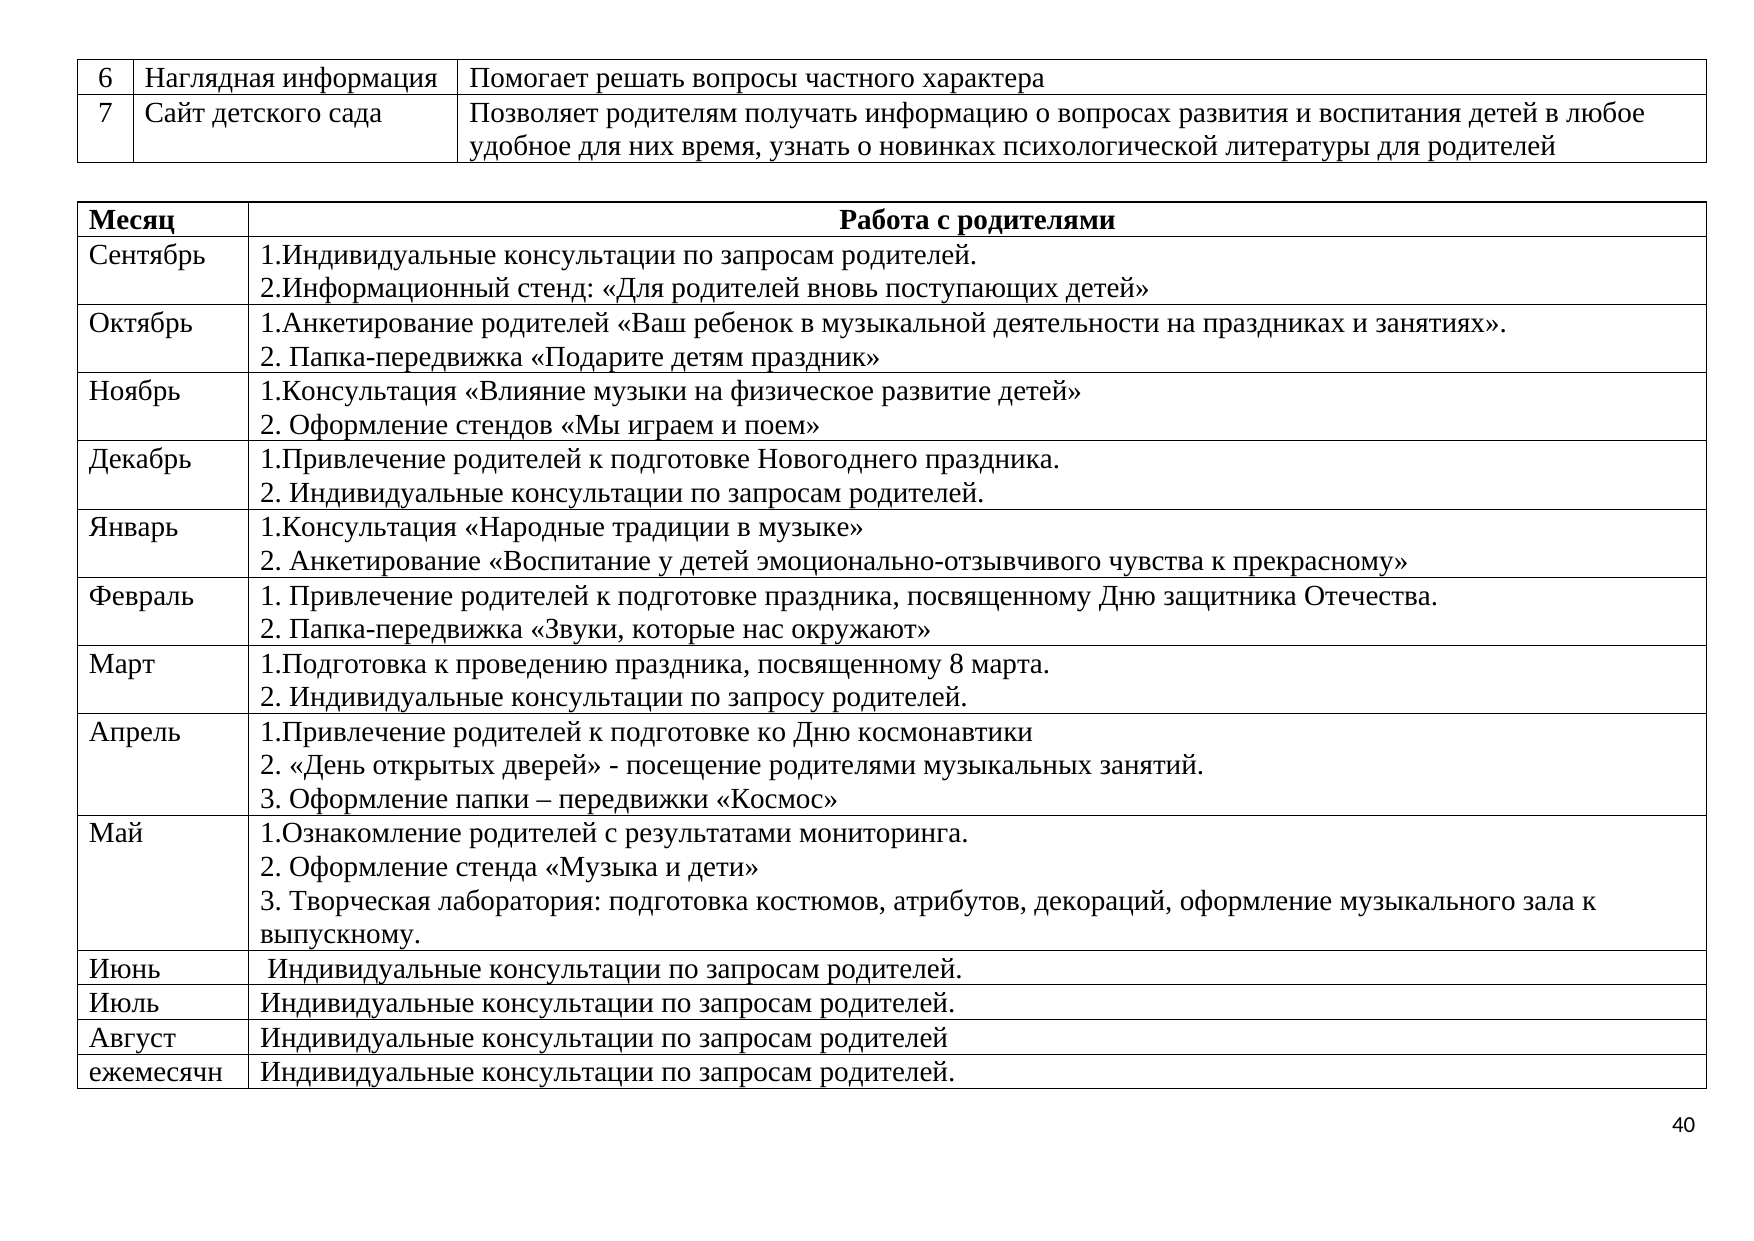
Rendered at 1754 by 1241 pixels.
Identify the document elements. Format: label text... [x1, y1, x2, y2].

table_cell 1.Консультация «Влияние музыки на физическое развитие детей» 2. Оформление стендов «Мы играем и поем» [249, 373, 1706, 440]
table_cell Индивидуальные консультации по запросам родителей [249, 1020, 1706, 1053]
table_cell 1.Ознакомление родителей с результатами мониторинга. 2. Оформление стенда «Музыка и дети» 3. Творческая лаборатория: подготовка костюмов, атрибутов, декораций, оформление музыкального зала к выпускному. [249, 816, 1706, 950]
table_cell Помогает решать вопросы частного характера [458, 60, 1706, 94]
table_cell 6 [78, 60, 133, 94]
table_cell Август [78, 1020, 248, 1053]
table_cell Октябрь [78, 305, 248, 372]
table_cell 1. Привлечение родителей к подготовке праздника, посвященному Дню защитника Отечества. 2. Папка-передвижка «Звуки, которые нас окружают» [249, 578, 1706, 645]
table_cell Индивидуальные консультации по запросам родителей. [249, 951, 1706, 984]
table_cell Позволяет родителям получать информацию о вопросах развития и воспитания детей в любое удобное для них время, узнать о новинках психологической литературы для родителей [458, 95, 1706, 162]
table_cell 7 [78, 95, 133, 162]
table_cell Наглядная информация [134, 60, 457, 94]
table_cell 1.Привлечение родителей к подготовке ко Дню космонавтики 2. «День открытых дверей» - посещение родителями музыкальных занятий. 3. Оформление папки – передвижки «Космос» [249, 714, 1706, 814]
table_header Месяц [78, 203, 248, 236]
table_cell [249, 1055, 1706, 1088]
table_cell ежемесячно [78, 1055, 248, 1088]
table_cell 1.Привлечение родителей к подготовке Новогоднего праздника. 2. Индивидуальные консультации по запросам родителей. [249, 441, 1706, 508]
table_cell Март [78, 646, 248, 713]
table_cell Июнь [78, 951, 248, 984]
table_cell 1.Индивидуальные консультации по запросам родителей. 2.Информационный стенд: «Для родителей вновь поступающих детей» [249, 237, 1706, 304]
table_cell 1.Анкетирование родителей «Ваш ребенок в музыкальной деятельности на праздниках и занятиях». 2. Папка-передвижка «Подарите детям праздник» [249, 305, 1706, 372]
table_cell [249, 985, 1706, 1019]
table_cell Сайт детского сада [134, 95, 457, 162]
table_cell Май [78, 816, 248, 950]
table_cell Ноябрь [78, 373, 248, 440]
table_cell Февраль [78, 578, 248, 645]
table_cell Апрель [78, 714, 248, 814]
table_header Работа с родителями [249, 203, 1706, 236]
table_cell 1.Консультация «Народные традиции в музыке» 2. Анкетирование «Воспитание у детей эмоционально-отзывчивого чувства к прекрасному» [249, 510, 1706, 577]
table_cell Сентябрь [78, 237, 248, 304]
table_cell Июль [78, 985, 248, 1019]
table_cell Январь [78, 510, 248, 577]
table_cell 1.Подготовка к проведению праздника, посвященному 8 марта. 2. Индивидуальные консультации по запросу родителей. [249, 646, 1706, 713]
table_cell Декабрь [78, 441, 248, 508]
